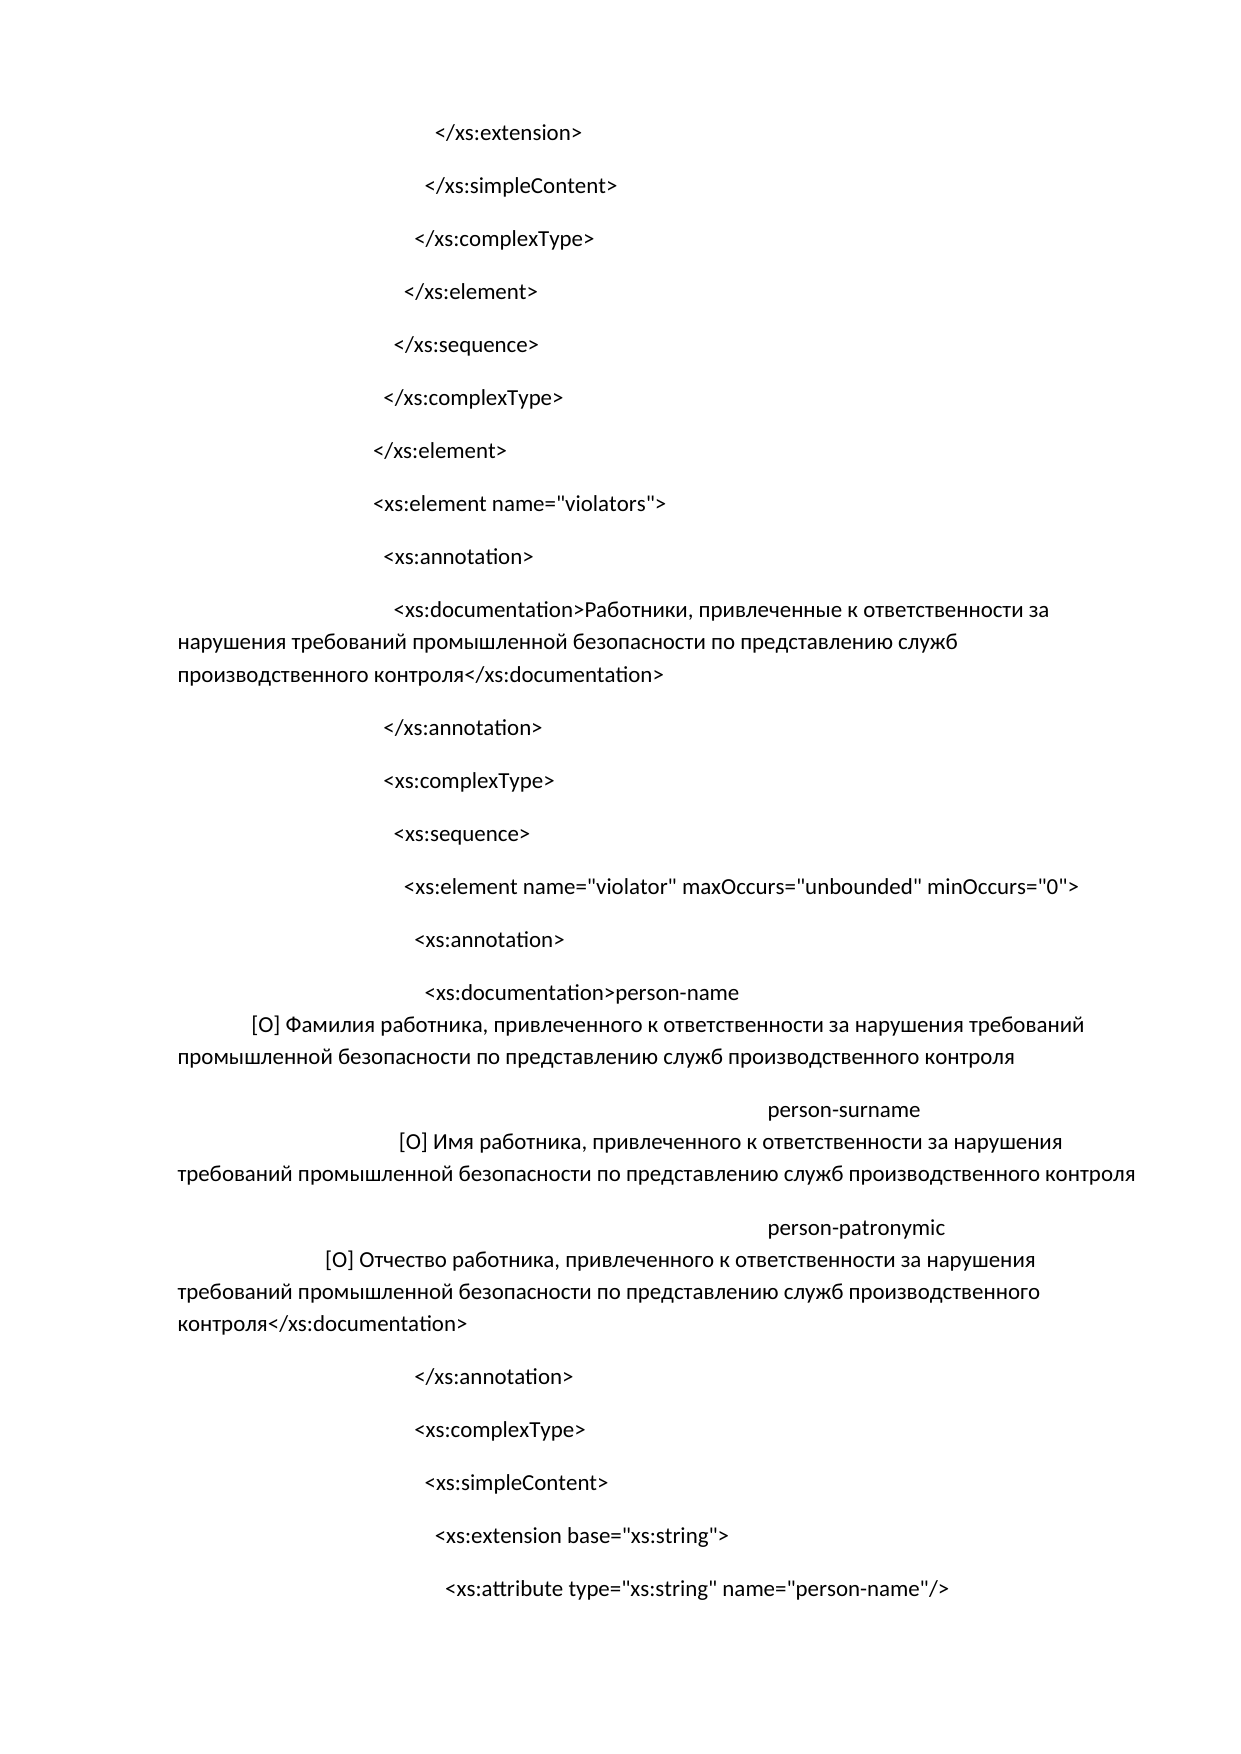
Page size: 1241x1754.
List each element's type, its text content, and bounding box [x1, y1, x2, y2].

text <xs:sequence> [177, 819, 1152, 847]
text </xs:element> [177, 277, 1152, 305]
text </xs:annotation> [177, 713, 1152, 741]
text <xs:attribute type="xs:string" name="person-name"/> [177, 1574, 1152, 1602]
text </xs:element> [177, 436, 1152, 464]
text <xs:extension base="xs:string"> [177, 1521, 1152, 1549]
text person-patronymic [O] Отчество работника, привлеченного к ответственности за нарушения требований промышленной безопасности по представлению служб производственного контроля</xs:documentation> [177, 1213, 1152, 1337]
text </xs:extension> [177, 118, 1152, 146]
text </xs:complexType> [177, 224, 1152, 252]
text <xs:complexType> [177, 1415, 1152, 1443]
text <xs:documentation>person-name [O] Фамилия работника, привлеченного к ответственности за нарушения требований промышленной безопасности по представлению служб производственного контроля [177, 978, 1152, 1070]
text <xs:documentation>Работники, привлеченные к ответственности за нарушения требований промышленной безопасности по представлению служб производственного контроля</xs:documentation> [177, 595, 1152, 688]
text <xs:annotation> [177, 542, 1152, 570]
text </xs:annotation> [177, 1362, 1152, 1390]
text </xs:simpleContent> [177, 171, 1152, 199]
text <xs:simpleContent> [177, 1468, 1152, 1496]
text </xs:sequence> [177, 330, 1152, 358]
text <xs:annotation> [177, 925, 1152, 953]
text person-surname [O] Имя работника, привлеченного к ответственности за нарушения требований промышленной безопасности по представлению служб производственного контроля [177, 1095, 1152, 1188]
text <xs:element name="violators"> [177, 489, 1152, 517]
text <xs:complexType> [177, 766, 1152, 794]
text <xs:element name="violator" maxOccurs="unbounded" minOccurs="0"> [177, 872, 1152, 900]
text </xs:complexType> [177, 383, 1152, 411]
